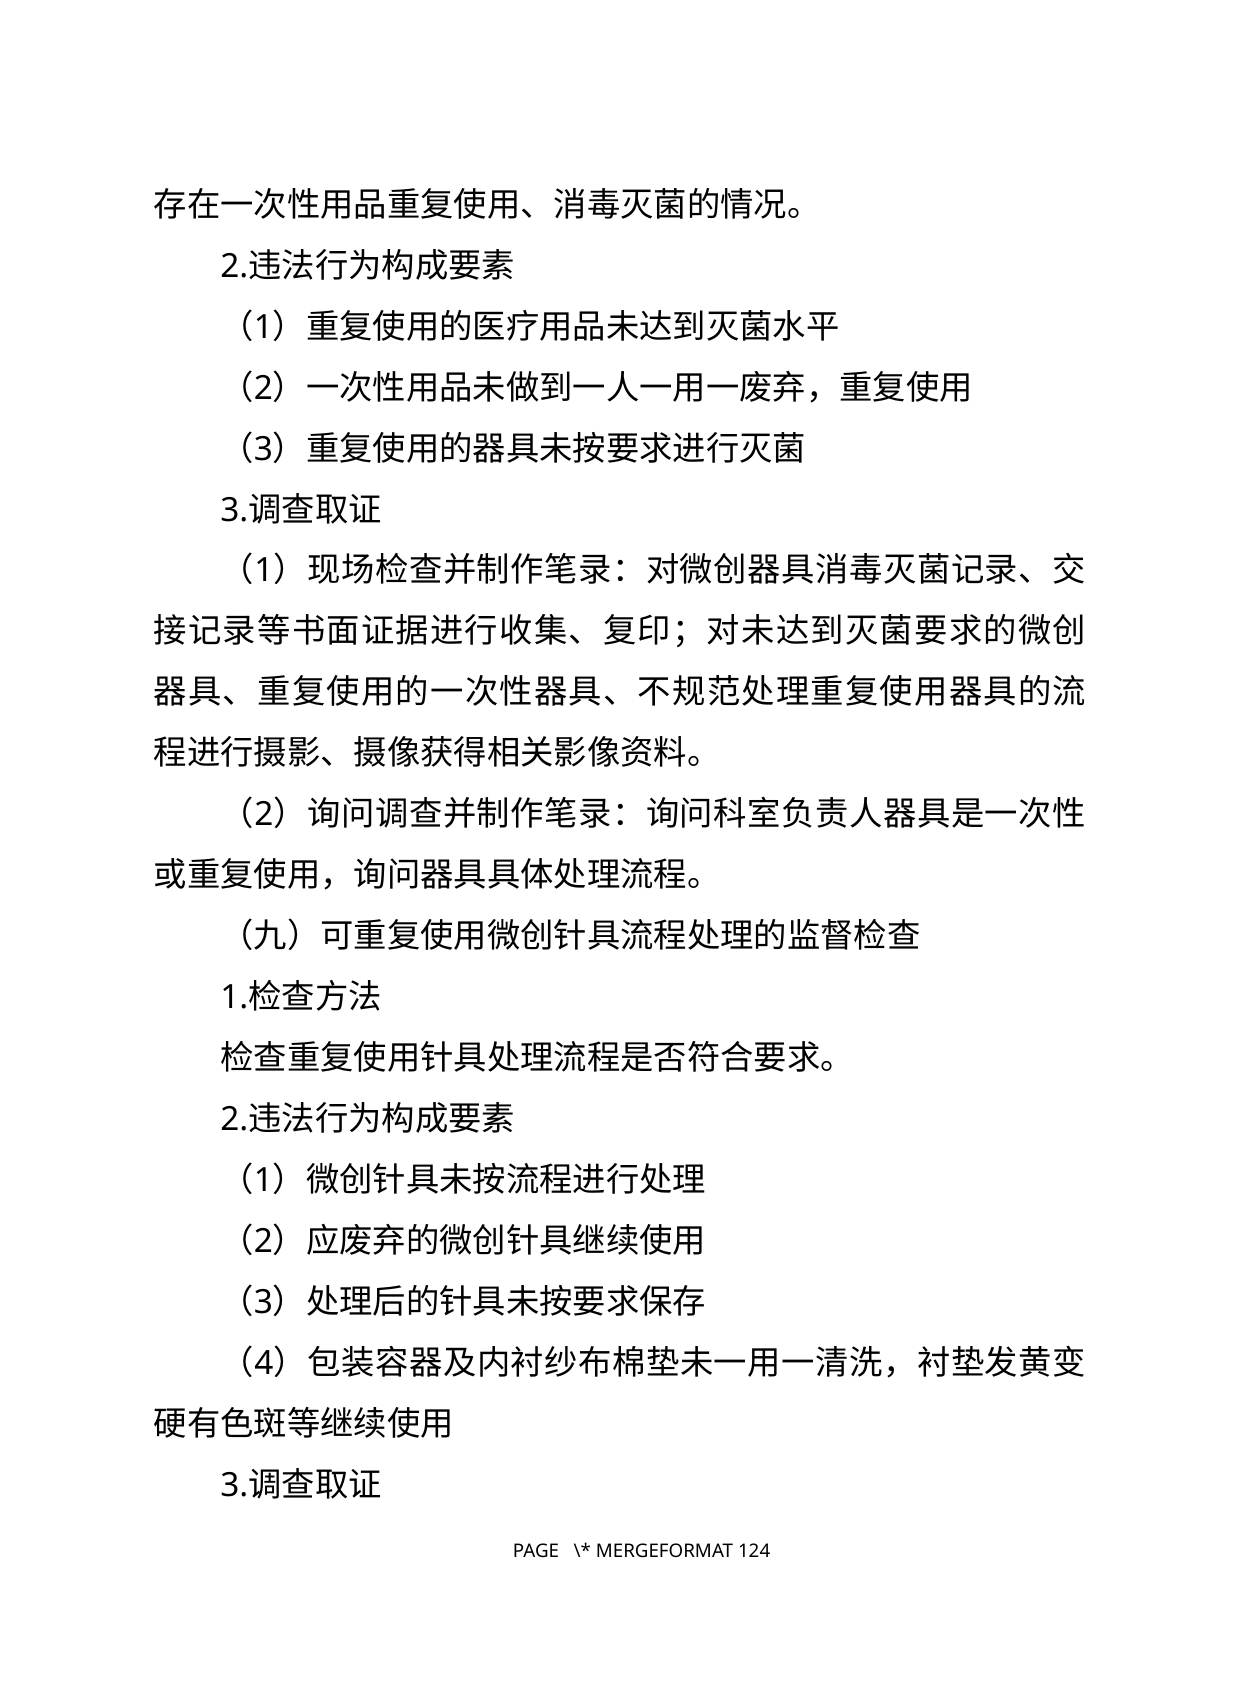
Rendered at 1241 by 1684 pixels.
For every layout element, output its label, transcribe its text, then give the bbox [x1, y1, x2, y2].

text （4）包装容器及内衬纱布棉垫未一用一清洗，衬垫发黄变硬有色斑等继续使用 [153, 1329, 1087, 1451]
text （2）询问调查并制作笔录：询问科室负责人器具是一次性或重复使用，询问器具具体处理流程。 [153, 781, 1087, 903]
text 2.违法行为构成要素 [153, 1085, 1087, 1146]
text （3）重复使用的器具未按要求进行灭菌 [153, 415, 1087, 476]
text 检查重复使用针具处理流程是否符合要求。 [153, 1024, 1087, 1085]
text （1）重复使用的医疗用品未达到灭菌水平 [153, 293, 1087, 354]
text （2）一次性用品未做到一人一用一废弃，重复使用 [153, 354, 1087, 415]
text （1）现场检查并制作笔录：对微创器具消毒灭菌记录、交接记录等书面证据进行收集、复印；对未达到灭菌要求的微创器具、重复使用的一次性器具、不规范处理重复使用器具的流程进行摄影、摄像获得相关影像资料。 [153, 537, 1087, 781]
text 2.违法行为构成要素 [153, 232, 1087, 293]
text （九）可重复使用微创针具流程处理的监督检查 [153, 903, 1087, 963]
text 3.调查取证 [153, 1451, 1087, 1512]
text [153, 171, 1087, 232]
text （3）处理后的针具未按要求保存 [153, 1268, 1087, 1329]
text （1）微创针具未按流程进行处理 [153, 1146, 1087, 1207]
text 3.调查取证 [153, 476, 1087, 537]
text （2）应废弃的微创针具继续使用 [153, 1207, 1087, 1268]
text 1.检查方法 [153, 963, 1087, 1024]
